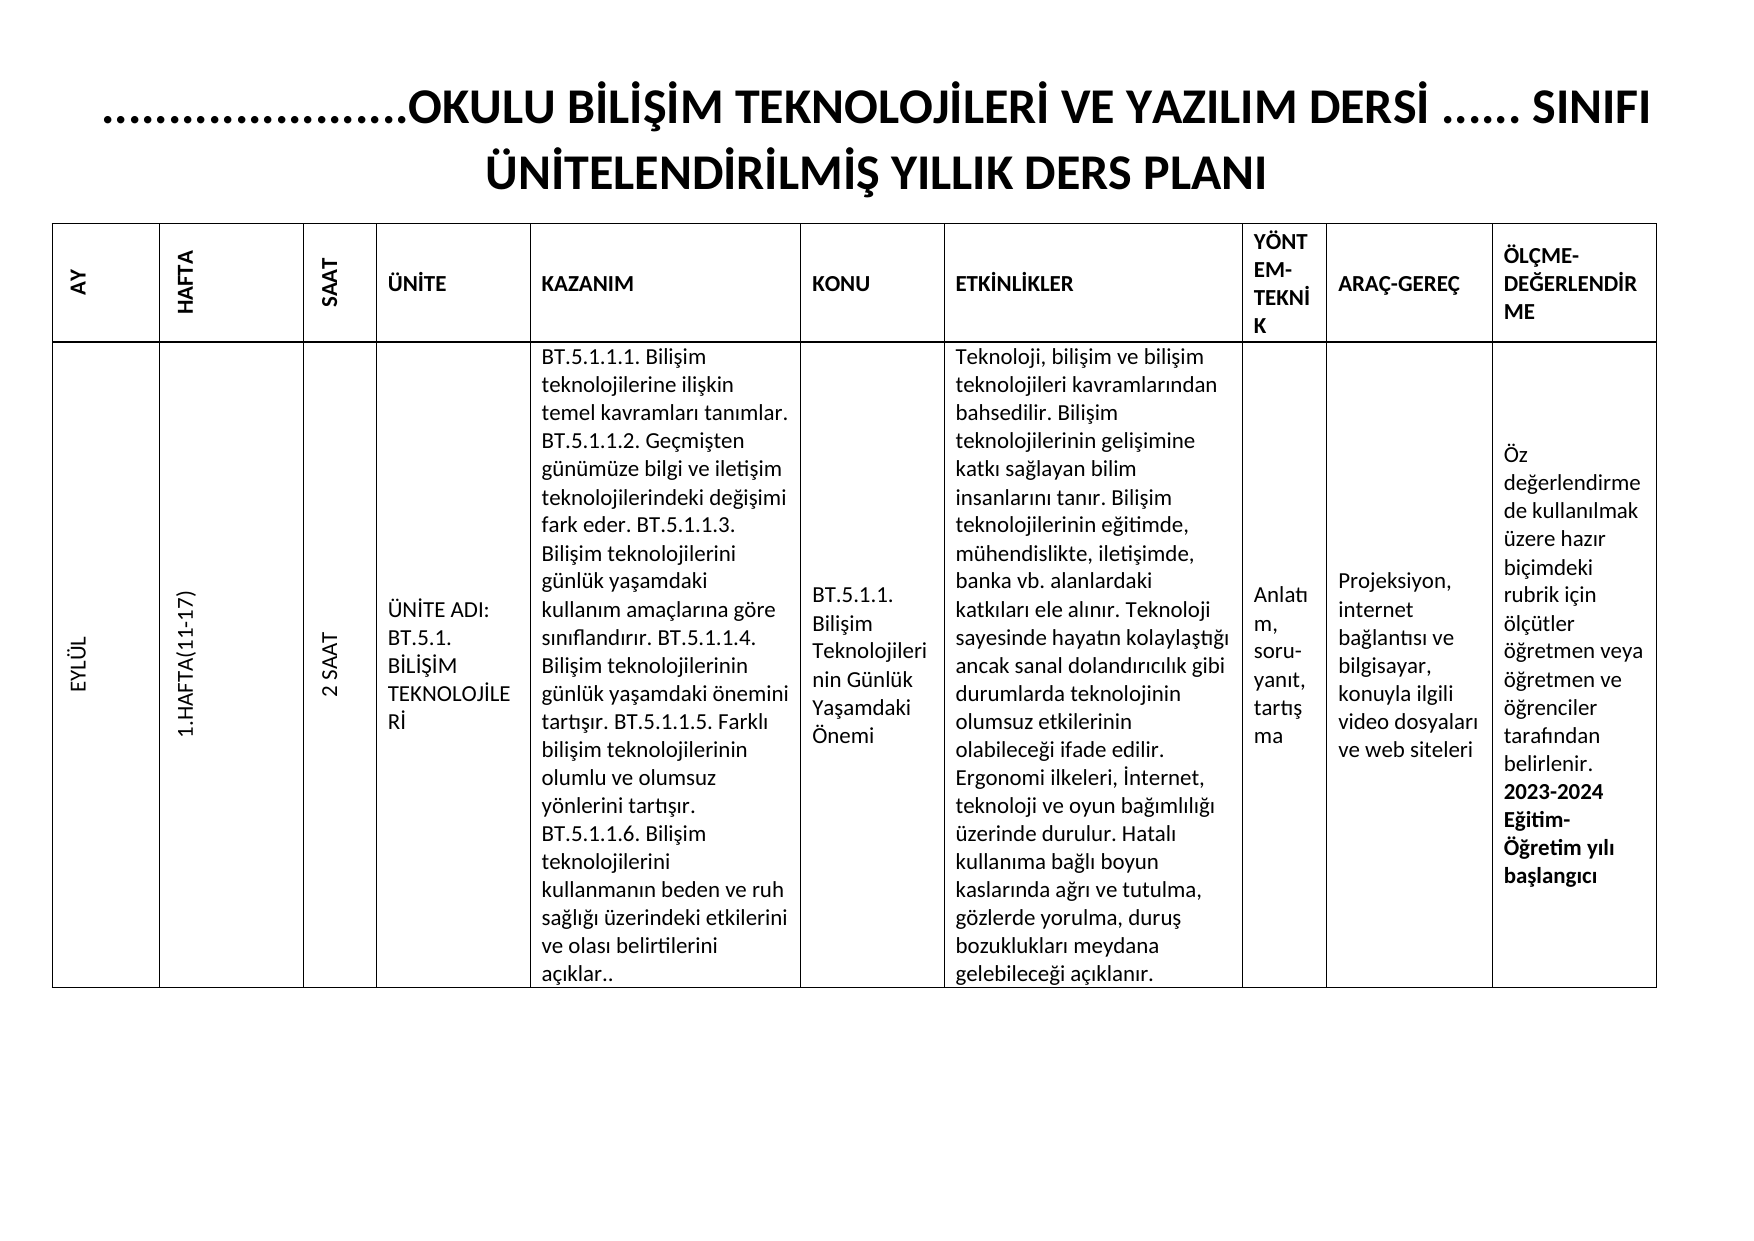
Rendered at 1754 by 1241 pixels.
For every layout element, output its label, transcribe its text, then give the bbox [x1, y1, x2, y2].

table_header ÜNİTE [377, 224, 530, 341]
table_cell 1.HAFTA(11-17) [160, 343, 303, 987]
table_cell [1327, 343, 1492, 987]
table_cell EYLÜL [53, 343, 159, 987]
table_cell Anlatım, soru-yanıt, tartışma [1243, 343, 1326, 987]
table_header KAZANIM [531, 224, 800, 341]
table_header HAFTA [160, 224, 303, 341]
table_cell Teknoloji, bilişim ve bilişim teknolojileri kavramlarından bahsedilir. Bilişim teknolojilerinin gelişimine katkı sağlayan bilim insanlarını tanır. Bilişim teknolojilerinin eğitimde, mühendislikte, iletişimde, banka vb. alanlardaki katkıları ele alınır. Teknoloji sayesinde hayatın kolaylaştığı ancak sanal dolandırıcılık gibi durumlarda teknolojinin olumsuz etkilerinin olabileceği ifade edilir. Ergonomi ilkeleri, İnternet, teknoloji ve oyun bağımlılığı üzerinde durulur. Hatalı kullanıma bağlı boyun kaslarında ağrı ve tutulma, gözlerde yorulma, duruş bozuklukları meydana gelebileceği açıklanır. [945, 343, 1242, 987]
table_header ETKİNLİKLER [945, 224, 1242, 341]
table_header AY [53, 224, 159, 341]
table_cell BT.5.1.1. Bilişim Teknolojilerinin Günlük Yaşamdaki Önemi [801, 343, 944, 987]
text .......................OKULU BİLİŞİM TEKNOLOJİLERİ VE YAZILIM DERSİ ...... SINIFI ÜNİTELENDİRİLMİŞ YILLIK DERS PLANI [75, 75, 1679, 202]
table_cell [377, 343, 530, 987]
table_cell Öz değerlendirmede kullanılmak üzere hazır biçimdeki rubrik için ölçütler öğretmen veya öğretmen ve öğrenciler tarafından belirlenir. 2023-2024 Eğitim-Öğretim yılı başlangıcı [1493, 343, 1656, 987]
table_cell BT.5.1.1.1. Bilişim teknolojilerine ilişkin temel kavramları tanımlar. BT.5.1.1.2. Geçmişten günümüze bilgi ve iletişim teknolojilerindeki değişimi fark eder. BT.5.1.1.3. Bilişim teknolojilerini günlük yaşamdaki kullanım amaçlarına göre sınıflandırır. BT.5.1.1.4. Bilişim teknolojilerinin günlük yaşamdaki önemini tartışır. BT.5.1.1.5. Farklı bilişim teknolojilerinin olumlu ve olumsuz yönlerini tartışır. BT.5.1.1.6. Bilişim teknolojilerini kullanmanın beden ve ruh sağlığı üzerindeki etkilerini ve olası belirtilerini açıklar.. [531, 343, 800, 987]
table_header ARAÇ-GEREÇ [1327, 224, 1492, 341]
table_header YÖNTEM-TEKNİK [1243, 224, 1326, 341]
table_header KONU [801, 224, 944, 341]
table_header SAAT [304, 224, 376, 341]
table_cell 2 SAAT [304, 343, 376, 987]
table_header ÖLÇME-DEĞERLENDİRME [1493, 224, 1656, 341]
